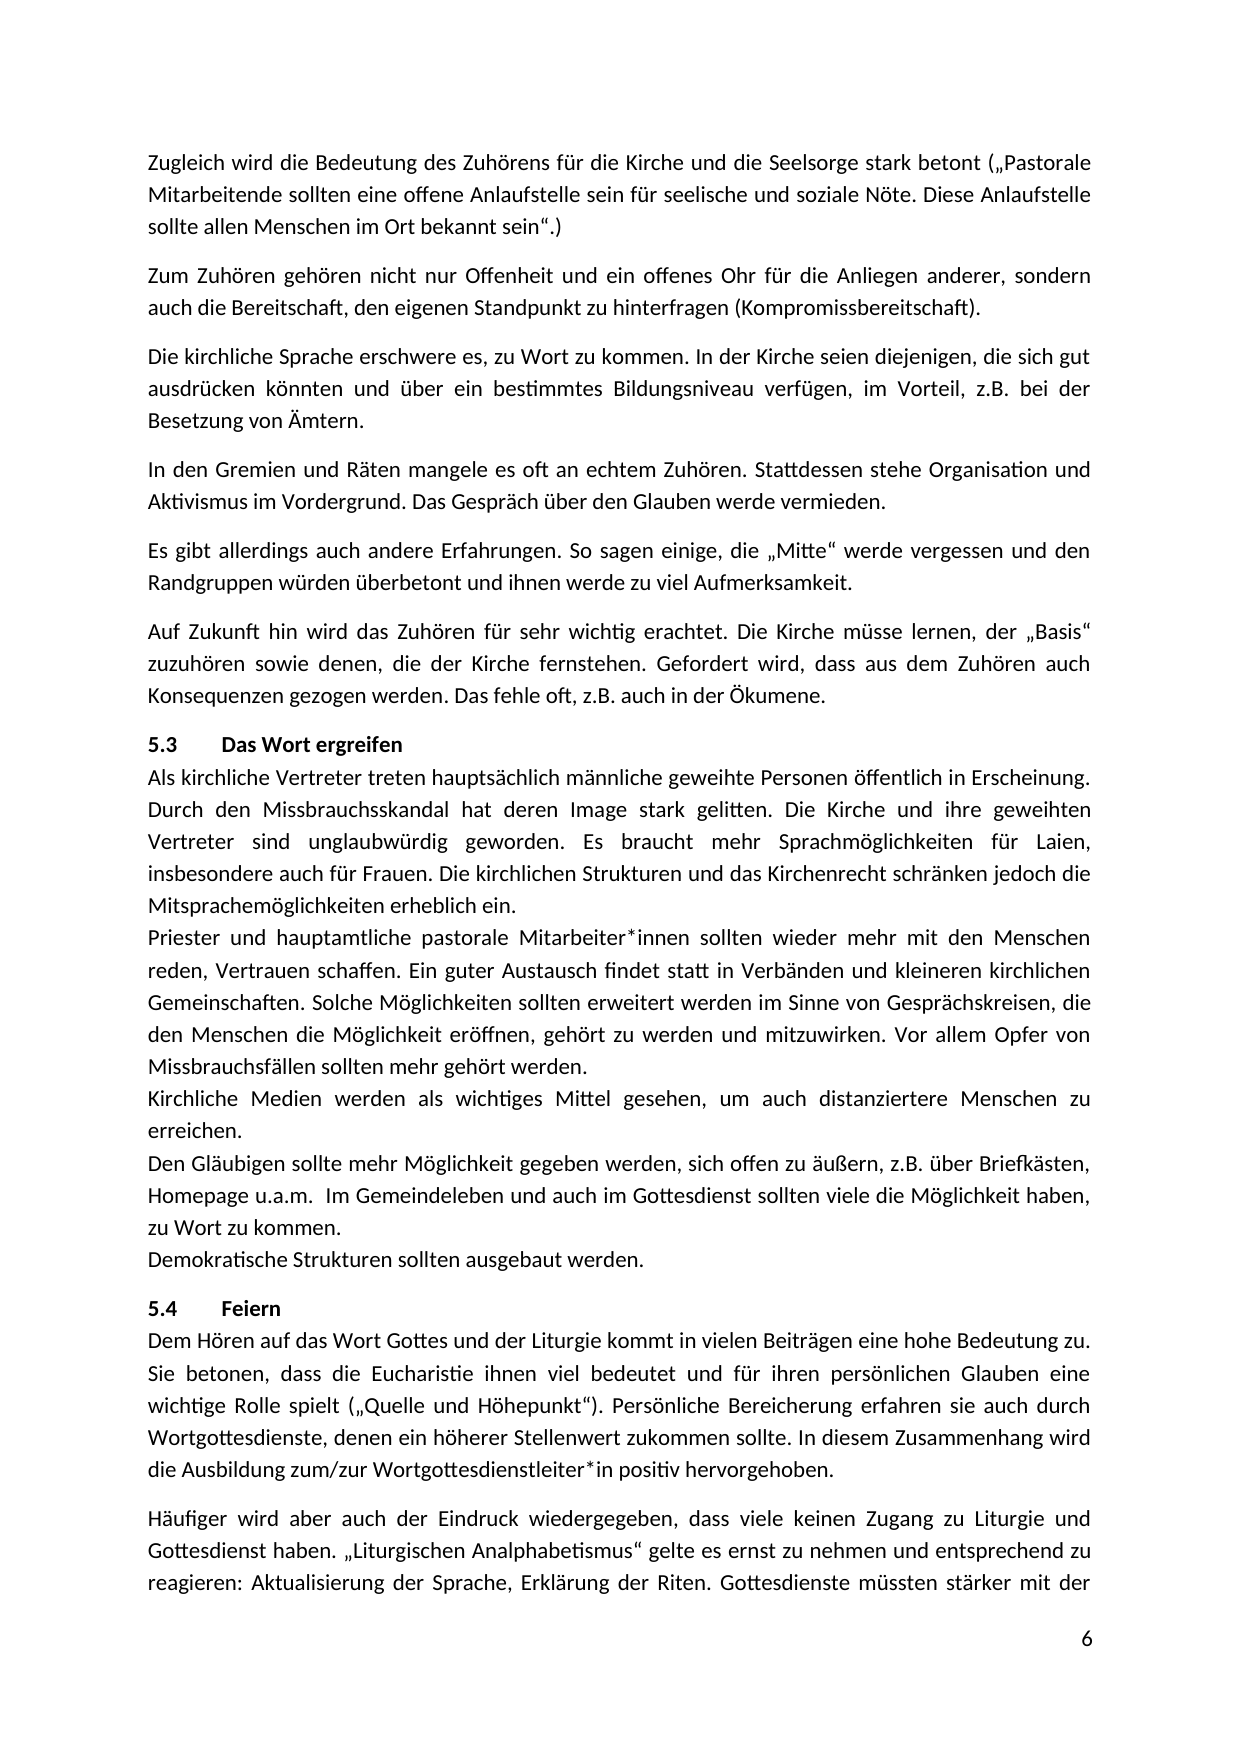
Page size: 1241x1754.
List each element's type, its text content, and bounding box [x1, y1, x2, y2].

text In den Gremien und Räten mangele es oft an echtem Zuhören. Stattdessen stehe Organisation und Aktivismus im Vordergrund. Das Gespräch über den Glauben werde vermieden. [148, 455, 1093, 515]
list Demokratische Strukturen sollten ausgebaut werden. [148, 1245, 1093, 1273]
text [148, 1504, 1093, 1596]
text 5.3 Das Wort ergreifen [148, 730, 1093, 758]
text Zum Zuhören gehören nicht nur Offenheit und ein offenes Ohr für die Anliegen anderer, sondern auch die Bereitschaft, den eigenen Standpunkt zu hinterfragen (Kompromissbereitschaft). [148, 261, 1093, 321]
list Kirchliche Medien werden als wichtiges Mittel gesehen, um auch distanziertere Menschen zu erreichen. [148, 1084, 1093, 1145]
text Die kirchliche Sprache erschwere es, zu Wort zu kommen. In der Kirche seien diejenigen, die sich gut ausdrücken könnten und über ein bestimmtes Bildungsniveau verfügen, im Vorteil, z.B. bei der Besetzung von Ämtern. [148, 342, 1093, 434]
list Dem Hören auf das Wort Gottes und der Liturgie kommt in vielen Beiträgen eine hohe Bedeutung zu. Sie betonen, dass die Eucharistie ihnen viel bedeutet und für ihren persönlichen Glauben eine wichtige Rolle spielt („Quelle und Höhepunkt“). Persönliche Bereicherung erfahren sie auch durch Wortgottesdienste, denen ein höherer Stellenwert zukommen sollte. In diesem Zusammenhang wird die Ausbildung zum/zur Wortgottesdienstleiter*in positiv hervorgehoben. [148, 1326, 1093, 1483]
text Auf Zukunft hin wird das Zuhören für sehr wichtig erachtet. Die Kirche müsse lernen, der „Basis“ zuzuhören sowie denen, die der Kirche fernstehen. Gefordert wird, dass aus dem Zuhören auch Konsequenzen gezogen werdenandeln folgt. Das fehle oft, z.B. auch in der Ökumene. [148, 617, 1093, 709]
text Zugleich wird die Bedeutung des Zuhörens für die Kirche und die Seelsorge stark betont („Pastorale Mitarbeitende sollten eine offene Anlaufstelle sein für seelische und soziale Nöte. Diese Anlaufstelle sollte allen Menschen im Ort bekannt sein“.) [148, 148, 1093, 240]
list Den Gläubigen sollte mehr Möglichkeit gegeben werden, sich offen zu äußern, z.B. über Briefkästen, Homepage u.a.m. Im Gemeindeleben und auch im Gottesdienst sollten viele die Möglichkeit haben, zu Wort zu kommen. [148, 1149, 1093, 1241]
text Es gibt allerdings auch andere Erfahrungen. So sagen einige, die „Mitte“ werde vergessen und den Randgruppen würden überbetont und ihnen werde zu viel Aufmerksamkeit. [148, 536, 1093, 596]
list Priester und hauptamtliche pastorale Mitarbeiter*innen sollten wieder mehr mit den Menschen reden, Vertrauen schaffen. Ein guter Austausch findet statt in Verbänden und kleineren kirchlichen Gemeinschaften. Solche Möglichkeiten sollten erweitert werden im Sinne von Gesprächskreisen, die den Menschen die Möglichkeit eröffnen, gehört zu werden und mitzuwirken. Vor allem Opfer von Missbrauchsfällen sollten mehr gehört werden. [148, 923, 1093, 1080]
list Als kirchliche Vertreter treten hauptsächlich männliche geweihte Personen öffentlich in Erscheinung. Durch den Missbrauchsskandal hat deren Image stark gelitten. Die Kirche und ihre geweihten Vertreter sind unglaubwürdig geworden. Es braucht mehr Sprachmöglichkeiten für Laien, insbesondere auch für Frauen. Die kirchlichen Strukturen und das Kirchenrecht schränken jedoch die Mitsprachemöglichkeiten erheblich ein. [148, 763, 1093, 919]
text 5.4 Feiern [148, 1294, 1093, 1322]
